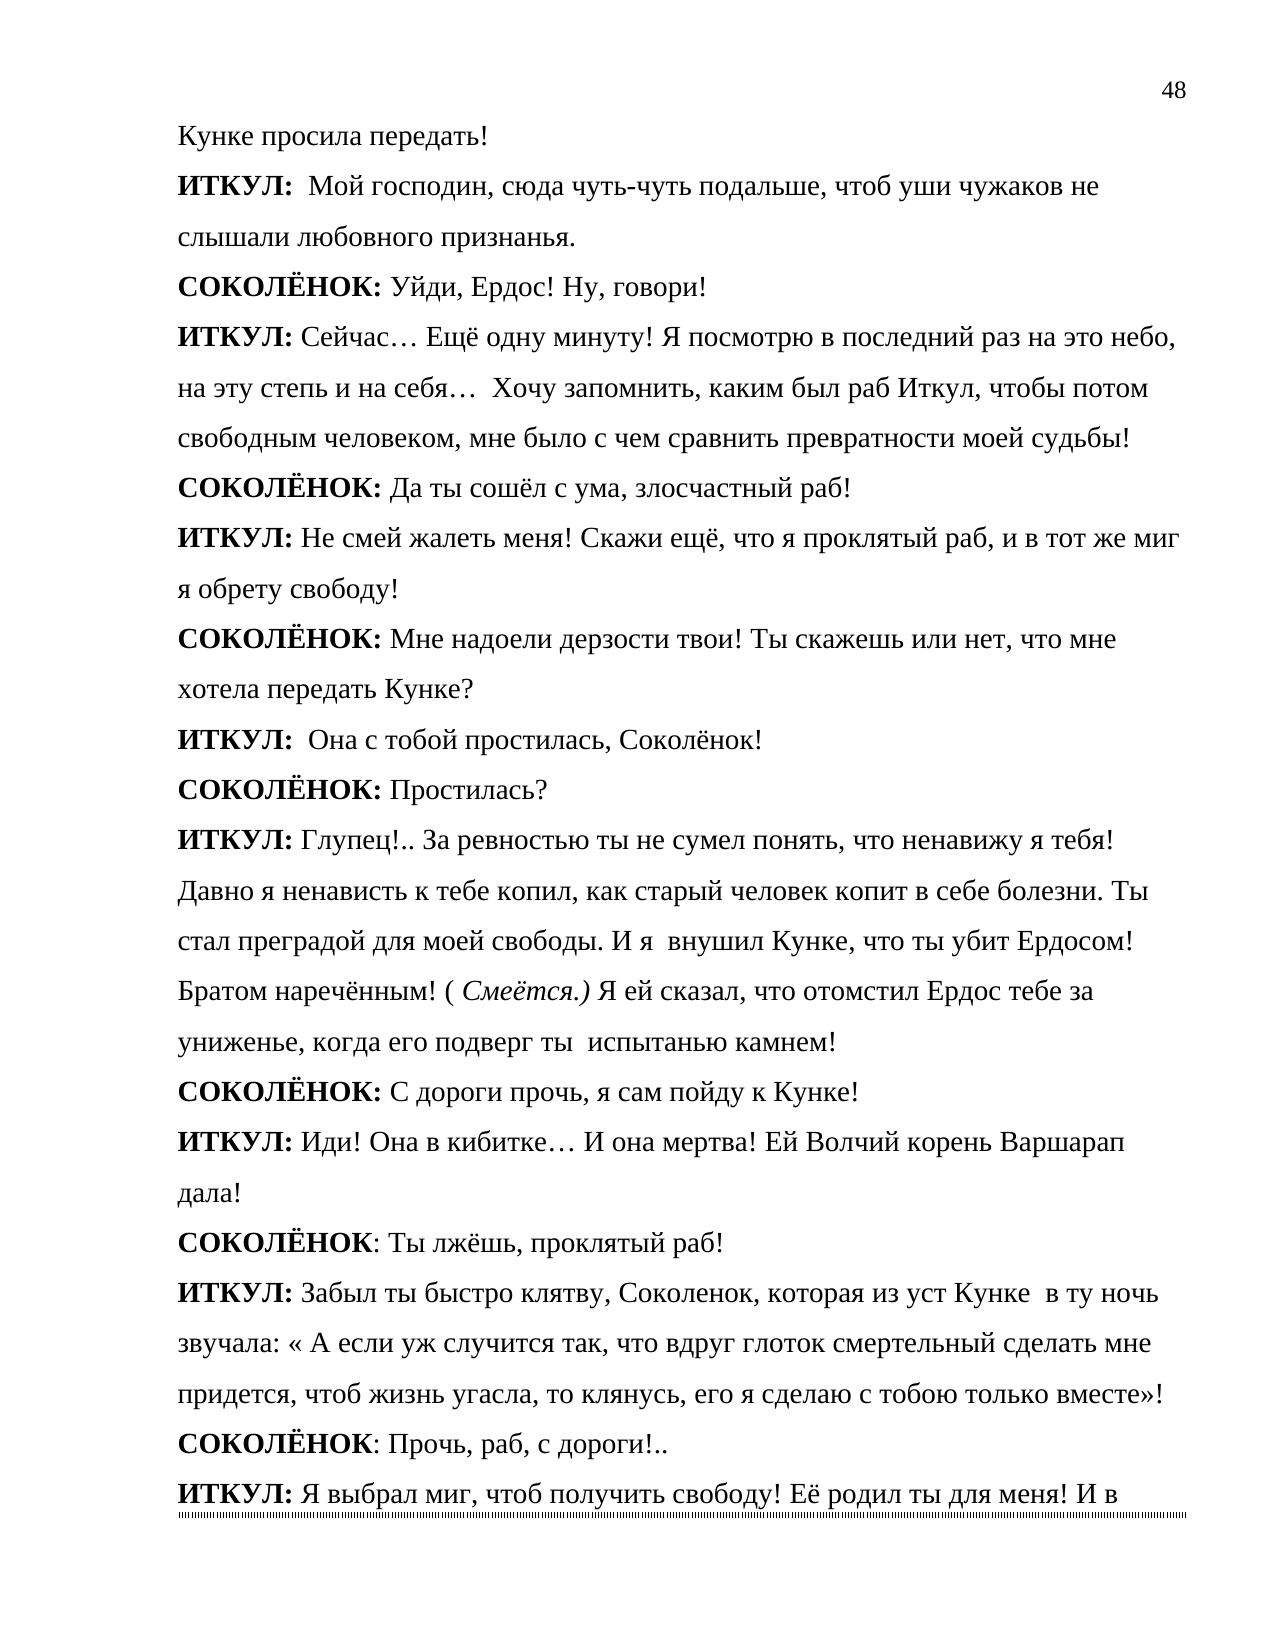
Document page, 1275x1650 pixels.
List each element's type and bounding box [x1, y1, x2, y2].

text [177, 118, 1186, 1518]
